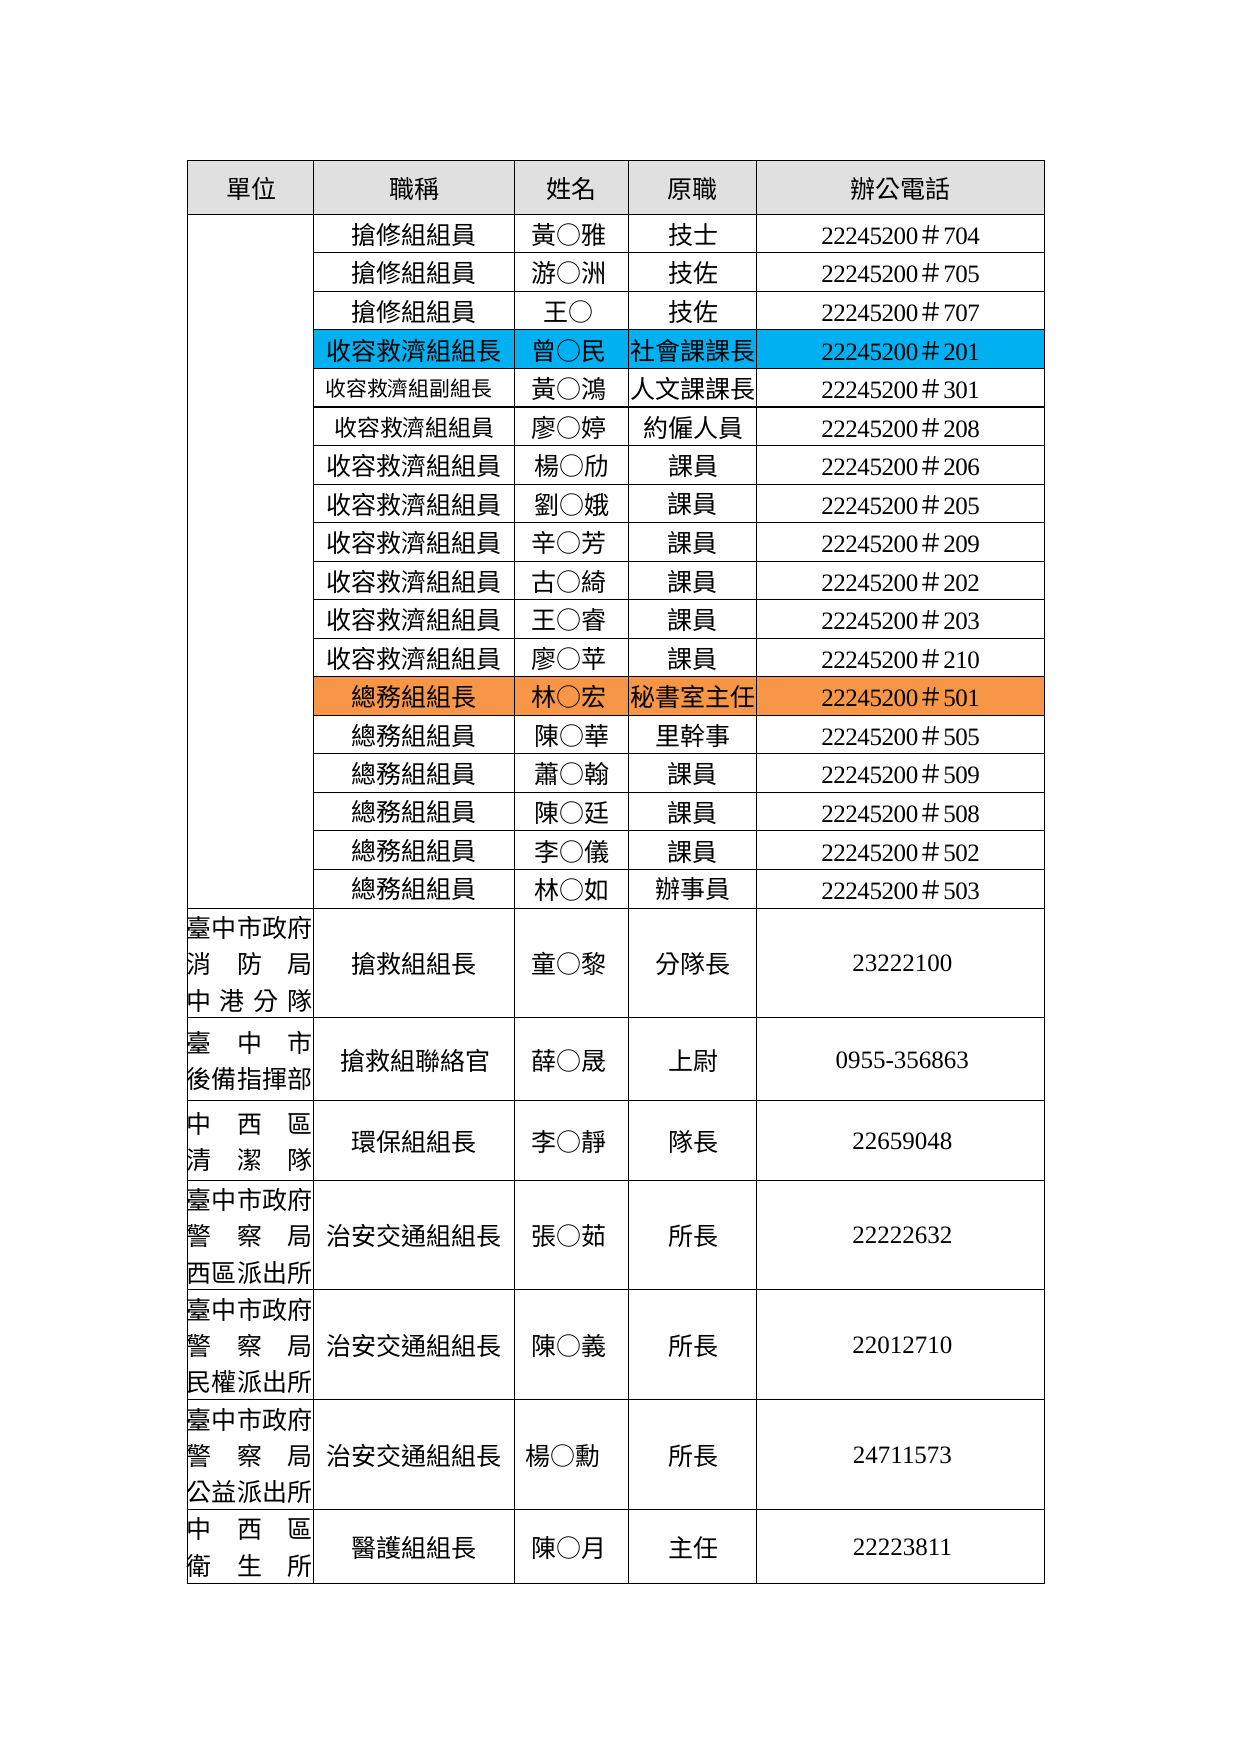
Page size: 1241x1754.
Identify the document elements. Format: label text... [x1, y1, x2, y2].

table_cell 22245200＃509 [757, 754, 1044, 792]
table_cell 曾○民 [515, 330, 628, 368]
table_header 原職 [629, 161, 756, 214]
table_cell 課員 [629, 831, 756, 869]
table_cell 22245200＃208 [757, 408, 1044, 445]
table_cell 李○靜 [515, 1101, 628, 1179]
table_cell 臺中市政府 警察局 民權派出所 [188, 1290, 313, 1399]
table_cell 22245200＃505 [757, 716, 1044, 753]
table_cell 游○洲 [515, 253, 628, 291]
table_header 單位 [188, 161, 313, 214]
table_header 辦公電話 [757, 161, 1044, 214]
table_cell 22245200＃206 [757, 446, 1044, 483]
table_cell 總務組組員 [314, 754, 514, 792]
table_cell 搶修組組員 [314, 292, 514, 329]
table_cell 搶救組組長 [314, 909, 514, 1017]
table_cell 上尉 [629, 1018, 756, 1100]
table_cell 22012710 [757, 1290, 1044, 1399]
table_cell 收容救濟組組長 [314, 330, 514, 368]
table_cell 社會課課長 [629, 330, 756, 368]
table_cell 辦事員 [629, 870, 756, 907]
table_cell 0955-356863 [757, 1018, 1044, 1100]
table_cell 23222100 [757, 909, 1044, 1017]
table_cell 童○黎 [515, 909, 628, 1017]
table_cell 里幹事 [629, 716, 756, 753]
table_cell 陳○廷 [515, 793, 628, 830]
table_cell 22245200＃210 [757, 639, 1044, 676]
table_cell 人文課課長 [629, 369, 756, 406]
table_cell 環保組組長 [314, 1101, 514, 1179]
table_cell 22659048 [757, 1101, 1044, 1179]
table_cell 辛○芳 [515, 523, 628, 561]
table_cell 22245200＃201 [757, 330, 1044, 368]
table_cell 搶修組組員 [314, 253, 514, 291]
table_cell 所長 [629, 1181, 756, 1289]
table_cell 22245200＃508 [757, 793, 1044, 830]
table_cell 總務組組員 [314, 793, 514, 830]
table_cell 課員 [629, 562, 756, 599]
table_cell 中西區 清潔隊 [188, 1101, 313, 1179]
table_cell 林○宏 [515, 677, 628, 715]
table_cell 陳○華 [515, 716, 628, 753]
table_cell 總務組組員 [314, 831, 514, 869]
table_cell 醫護組組長 [314, 1510, 514, 1582]
table_cell 陳○月 [515, 1510, 628, 1582]
table_cell 搶救組聯絡官 [314, 1018, 514, 1100]
table_cell 黃○雅 [515, 215, 628, 252]
table_cell 收容救濟組組員 [314, 600, 514, 638]
table_cell 24711573 [757, 1400, 1044, 1509]
table_cell 22245200＃704 [757, 215, 1044, 252]
table_cell 課員 [629, 754, 756, 792]
table_cell 收容救濟組組員 [314, 562, 514, 599]
table_cell 收容救濟組組員 [314, 523, 514, 561]
table_cell 王○ [515, 292, 628, 329]
table_cell 古○綺 [515, 562, 628, 599]
table_cell 22245200＃209 [757, 523, 1044, 561]
table_header 職稱 [314, 161, 514, 214]
table_cell 技佐 [629, 253, 756, 291]
table_cell 臺中市政府 消防局 中港分隊 [188, 909, 313, 1017]
table_cell 總務組組員 [314, 716, 514, 753]
table_cell 收容救濟組副組長 [314, 369, 514, 406]
table_cell 課員 [629, 639, 756, 676]
table_cell 約僱人員 [629, 408, 756, 445]
table_cell 廖○婷 [515, 408, 628, 445]
table_cell 收容救濟組組員 [314, 408, 514, 445]
table_cell 22245200＃707 [757, 292, 1044, 329]
table_cell 22245200＃203 [757, 600, 1044, 638]
table_cell 黃○鴻 [515, 369, 628, 406]
table_cell 課員 [629, 793, 756, 830]
table_cell 治安交通組組長 [314, 1400, 514, 1509]
table_cell 22222632 [757, 1181, 1044, 1289]
table_cell 中西區 衛生所 [188, 1510, 313, 1582]
table_cell 收容救濟組組員 [314, 639, 514, 676]
table_cell 收容救濟組組員 [314, 446, 514, 483]
table_cell 技佐 [629, 292, 756, 329]
table_cell 課員 [629, 446, 756, 483]
table_cell 所長 [629, 1400, 756, 1509]
table_cell 李○儀 [515, 831, 628, 869]
table_cell 治安交通組組長 [314, 1181, 514, 1289]
table_cell 廖○苹 [515, 639, 628, 676]
table_cell 所長 [629, 1290, 756, 1399]
table_cell 課員 [629, 485, 756, 522]
table_cell 治安交通組組長 [314, 1290, 514, 1399]
table_cell 分隊長 [629, 909, 756, 1017]
table_cell 搶修組組員 [314, 215, 514, 252]
table_cell 技士 [629, 215, 756, 252]
table_cell 隊長 [629, 1101, 756, 1179]
table_cell 主任 [629, 1510, 756, 1582]
table_cell 課員 [629, 600, 756, 638]
table_cell 臺中市 後備指揮部 [188, 1018, 313, 1100]
table_cell 22245200＃202 [757, 562, 1044, 599]
table_cell 楊○勳 [515, 1400, 628, 1509]
table_cell 22245200＃501 [757, 677, 1044, 715]
table_cell 臺中市政府 警察局 公益派出所 [188, 1400, 313, 1509]
table_cell 22245200＃502 [757, 831, 1044, 869]
table_cell 課員 [629, 523, 756, 561]
table_cell 總務組組長 [314, 677, 514, 715]
table_cell 蕭○翰 [515, 754, 628, 792]
table_cell 22245200＃205 [757, 485, 1044, 522]
table_cell 王○睿 [515, 600, 628, 638]
table_cell 秘書室主任 [629, 677, 756, 715]
table_cell 22245200＃503 [757, 870, 1044, 907]
table_cell 林○如 [515, 870, 628, 907]
table_cell 22223811 [757, 1510, 1044, 1582]
table_cell 收容救濟組組員 [314, 485, 514, 522]
table_cell 劉○娥 [515, 485, 628, 522]
table_cell 陳○義 [515, 1290, 628, 1399]
table_header 姓名 [515, 161, 628, 214]
table_cell 薛○晟 [515, 1018, 628, 1100]
table_cell 22245200＃301 [757, 369, 1044, 406]
table_cell 楊○劤 [515, 446, 628, 483]
table_cell 總務組組員 [314, 870, 514, 907]
table_cell 臺中市政府 警察局 西區派出所 [188, 1181, 313, 1289]
table_cell 張○茹 [515, 1181, 628, 1289]
table_cell 22245200＃705 [757, 253, 1044, 291]
